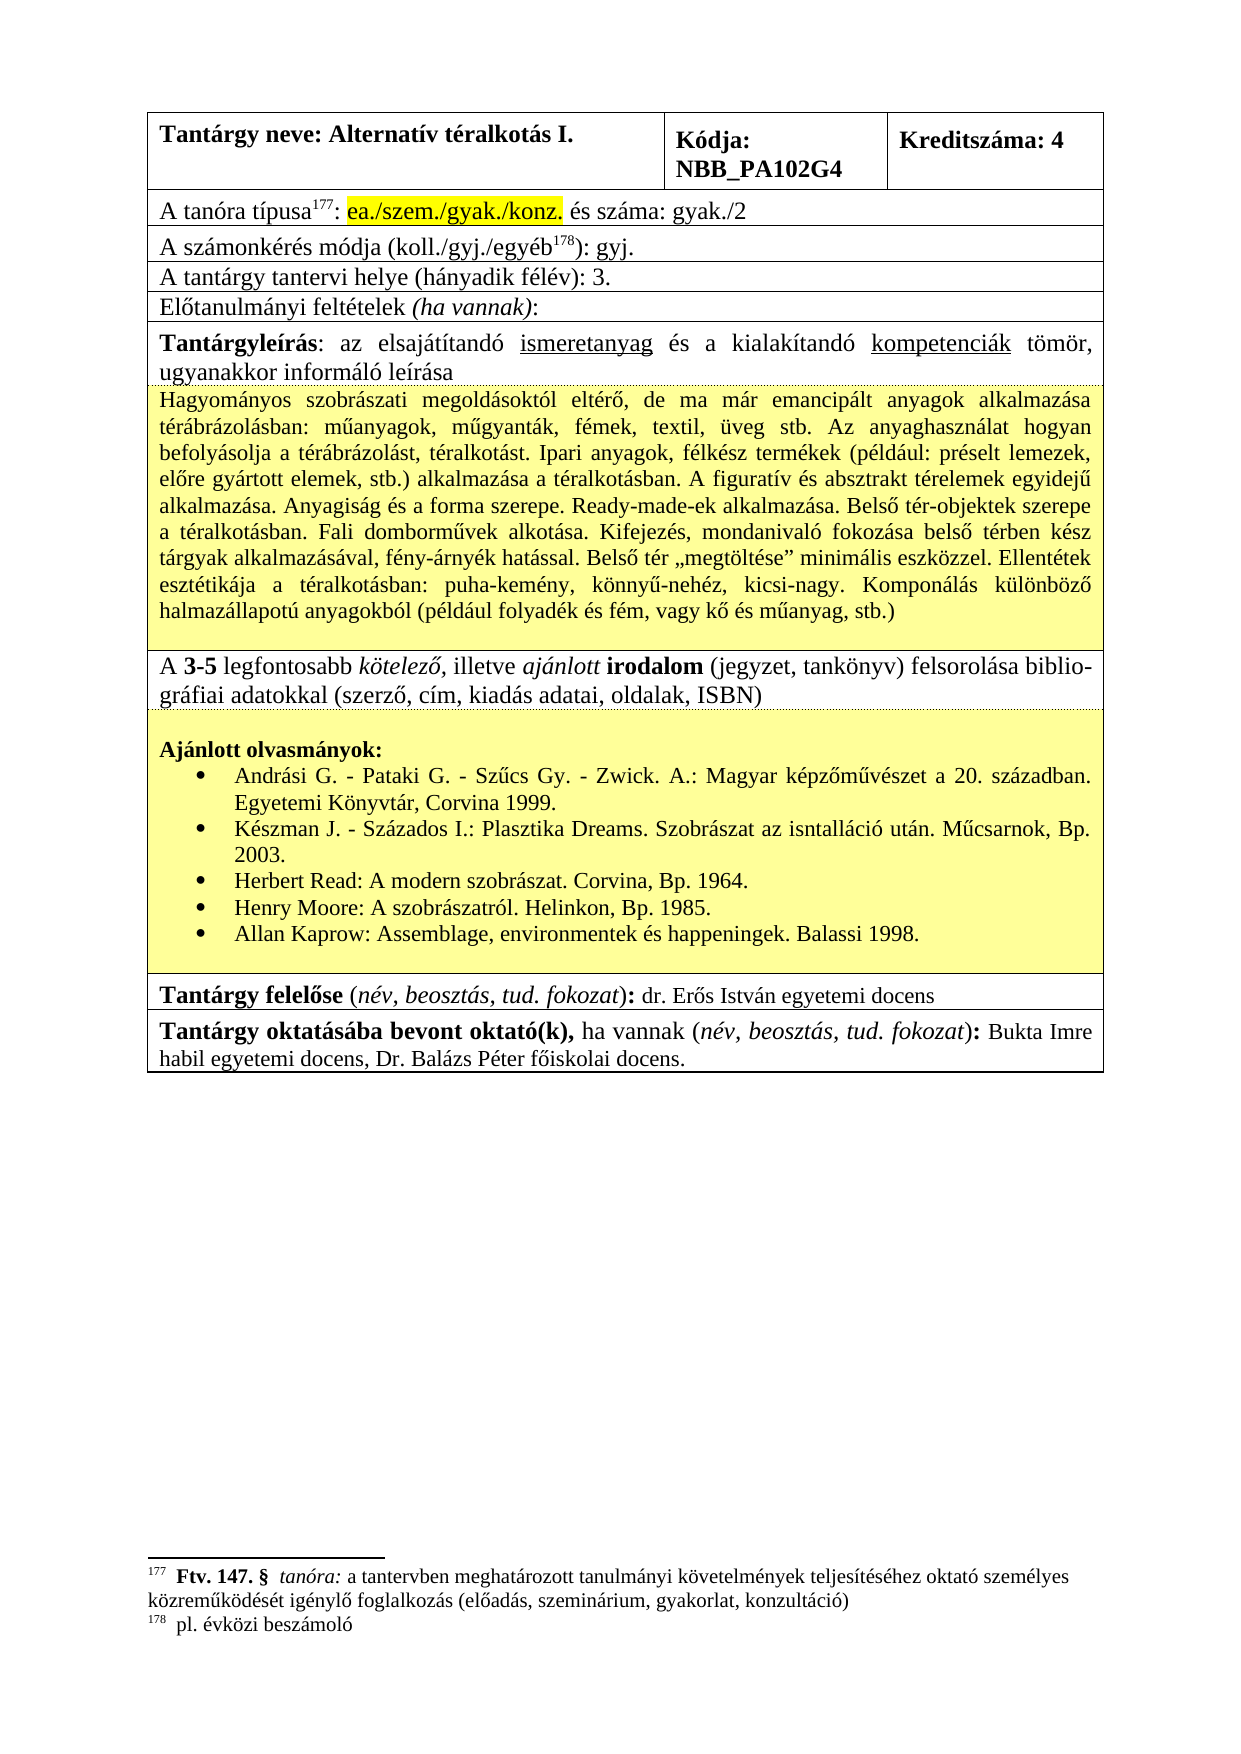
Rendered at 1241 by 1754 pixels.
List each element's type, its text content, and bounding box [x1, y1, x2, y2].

table_cell Tantárgyleírás: az elsajátítandó ismeretanyag és a kialakítandó kompetenciák tömör, ugyanakkor informáló leírása [148, 322, 1103, 385]
table_header Tantárgy neve: Alternatív téralkotás I. [148, 113, 664, 189]
table_header Kreditszáma: 4 [888, 113, 1103, 189]
table_cell A tantárgy tantervi helye (hányadik félév): 3. [148, 262, 1103, 291]
table_cell A 3-5 legfontosabb kötelező, illetve ajánlott irodalom (jegyzet, tankönyv) felsorolása bibliográfiai adatokkal (szerző, cím, kiadás adatai, oldalak, ISBN) [148, 651, 1103, 708]
table_cell Hagyományos szobrászati megoldásoktól eltérő, de ma már emancipált anyagok alkalmazása térábrázolásban: műanyagok, műgyanták, fémek, textil, üveg stb. Az anyaghasználat hogyan befolyásolja a térábrázolást, téralkotást. Ipari anyagok, félkész termékek (például: préselt lemezek, előre gyártott elemek, stb.) alkalmazása a téralkotásban. A figuratív és absztrakt térelemek egyidejű alkalmazása. Anyagiság és a forma szerepe. Ready-made-ek alkalmazása. Belső tér-objektek szerepe a téralkotásban. Fali domborművek alkotása. Kifejezés, mondanivaló fokozása belső térben kész tárgyak alkalmazásával, fény-árnyék hatással. Belső tér „megtöltése” minimális eszközzel. Ellentétek esztétikája a téralkotásban: puha-kemény, könnyű-nehéz, kicsi-nagy. Komponálás különböző halmazállapotú anyagokból (például folyadék és fém, vagy kő és műanyag, stb.) [148, 385, 1103, 650]
table_cell A tanóra típusa: ea./szem./gyak./konz. és száma: gyak./2 [148, 190, 1103, 225]
table_cell A számonkérés módja (koll./gyj./egyéb): gyj. [148, 226, 1103, 261]
table_cell Előtanulmányi feltételek (ha vannak): [148, 292, 1103, 321]
table_header Kódja: NBB_PA102G4 [665, 113, 887, 189]
table_cell Tantárgy felelőse (név, beosztás, tud. fokozat): dr. Erős István egyetemi docens [148, 974, 1103, 1009]
table_cell Tantárgy oktatásába bevont oktató(k), ha vannak (név, beosztás, tud. fokozat): Bukta Imre habil egyetemi docens, Dr. Balázs Péter főiskolai docens. [148, 1010, 1103, 1071]
table_cell Ajánlott olvasmányok: Andrási G. - Pataki G. - Szűcs Gy. - Zwick. A.: Magyar képzőművészet a 20. században. Egyetemi Könyvtár, Corvina 1999. Készman J. - Százados I.: Plasztika Dreams. Szobrászat az isntalláció után. Műcsarnok, Bp. 2003. Herbert Read: A modern szobrászat. Corvina, Bp. 1964. Henry Moore: A szobrászatról. Helinkon, Bp. 1985. Allan Kaprow: Assemblage, environmentek és happeningek. Balassi 1998. [148, 709, 1103, 973]
